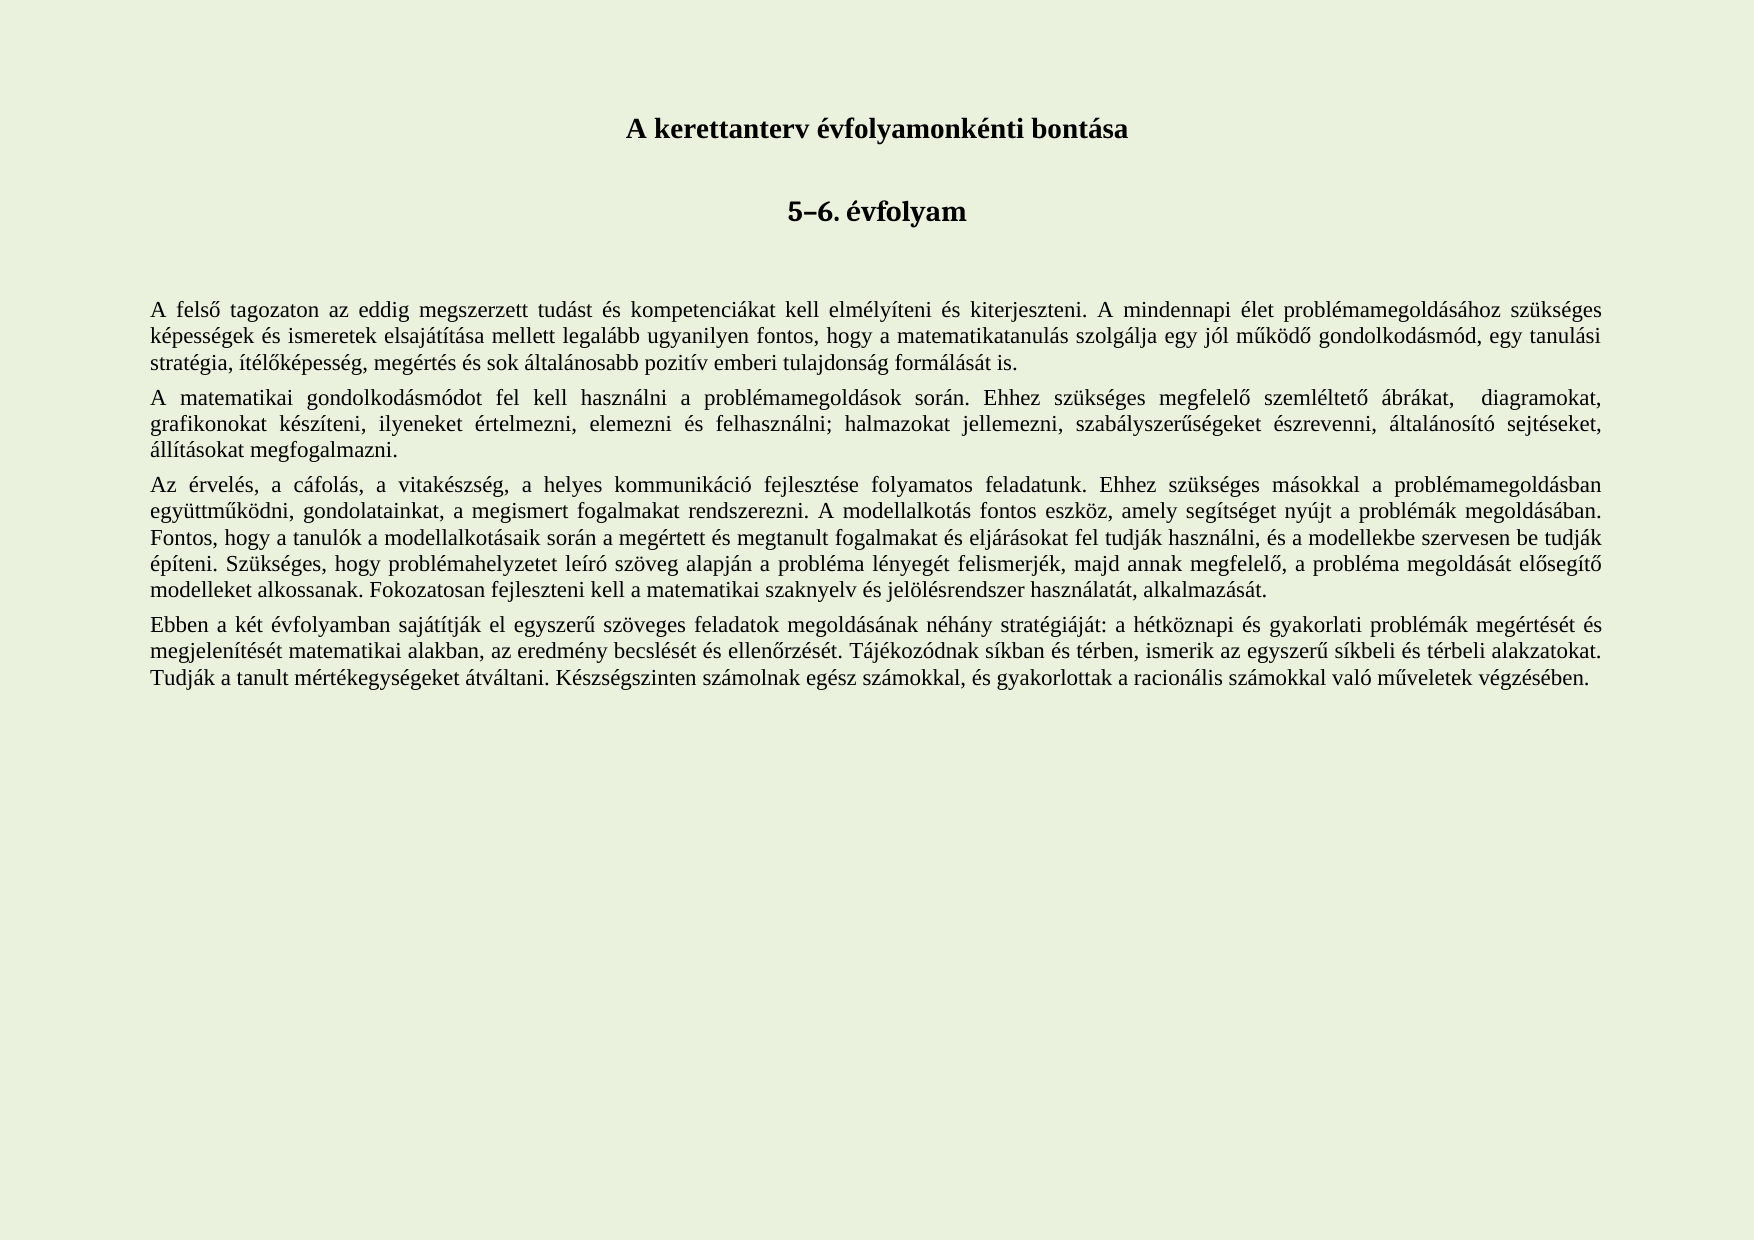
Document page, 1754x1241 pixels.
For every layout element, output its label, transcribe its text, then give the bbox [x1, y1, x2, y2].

text A felső tagozaton az eddig megszerzett tudást és kompetenciákat kell elmélyíteni és kiterjeszteni. A mindennapi élet problémamegoldásához szükséges képességek és ismeretek elsajátítása mellett legalább ugyanilyen fontos, hogy a matematikatanulás szolgálja egy jól működő gondolkodásmód, egy tanulási stratégia, ítélőképesség, megértés és sok általánosabb pozitív emberi tulajdonság formálását is. [150, 296, 1604, 375]
text Az érvelés, a cáfolás, a vitakészség, a helyes kommunikáció fejlesztése folyamatos feladatunk. Ehhez szükséges másokkal a problémamegoldásban együttműködni, gondolatainkat, a megismert fogalmakat rendszerezni. A modellalkotás fontos eszköz, amely segítséget nyújt a problémák megoldásában. Fontos, hogy a tanulók a modellalkotásaik során a megértett és megtanult fogalmakat és eljárásokat fel tudják használni, és a modellekbe szervesen be tudják építeni. Szükséges, hogy problémahelyzetet leíró szöveg alapján a probléma lényegét felismerjék, majd annak megfelelő, a probléma megoldását elősegítő modelleket alkossanak. Fokozatosan fejleszteni kell a matematikai szaknyelv és jelölésrendszer használatát, alkalmazását. [150, 471, 1604, 603]
text 5–6. évfolyam [474, 195, 1281, 228]
text A matematikai gondolkodásmódot fel kell használni a problémamegoldások során. Ehhez szükséges megfelelő szemléltető ábrákat, diagramokat, grafikonokat készíteni, ilyeneket értelmezni, elemezni és felhasználni; halmazokat jellemezni, szabályszerűségeket észrevenni, általánosító sejtéseket, állításokat megfogalmazni. [150, 384, 1604, 463]
text Ebben a két évfolyamban sajátítják el egyszerű szöveges feladatok megoldásának néhány stratégiáját: a hétköznapi és gyakorlati problémák megértését és megjelenítését matematikai alakban, az eredmény becslését és ellenőrzését. Tájékozódnak síkban és térben, ismerik az egyszerű síkbeli és térbeli alakzatokat. Tudják a tanult mértékegységeket átváltani. Készségszinten számolnak egész számokkal, és gyakorlottak a racionális számokkal való műveletek végzésében. [150, 611, 1605, 690]
subtitle A kerettanterv évfolyamonkénti bontása [474, 111, 1280, 145]
